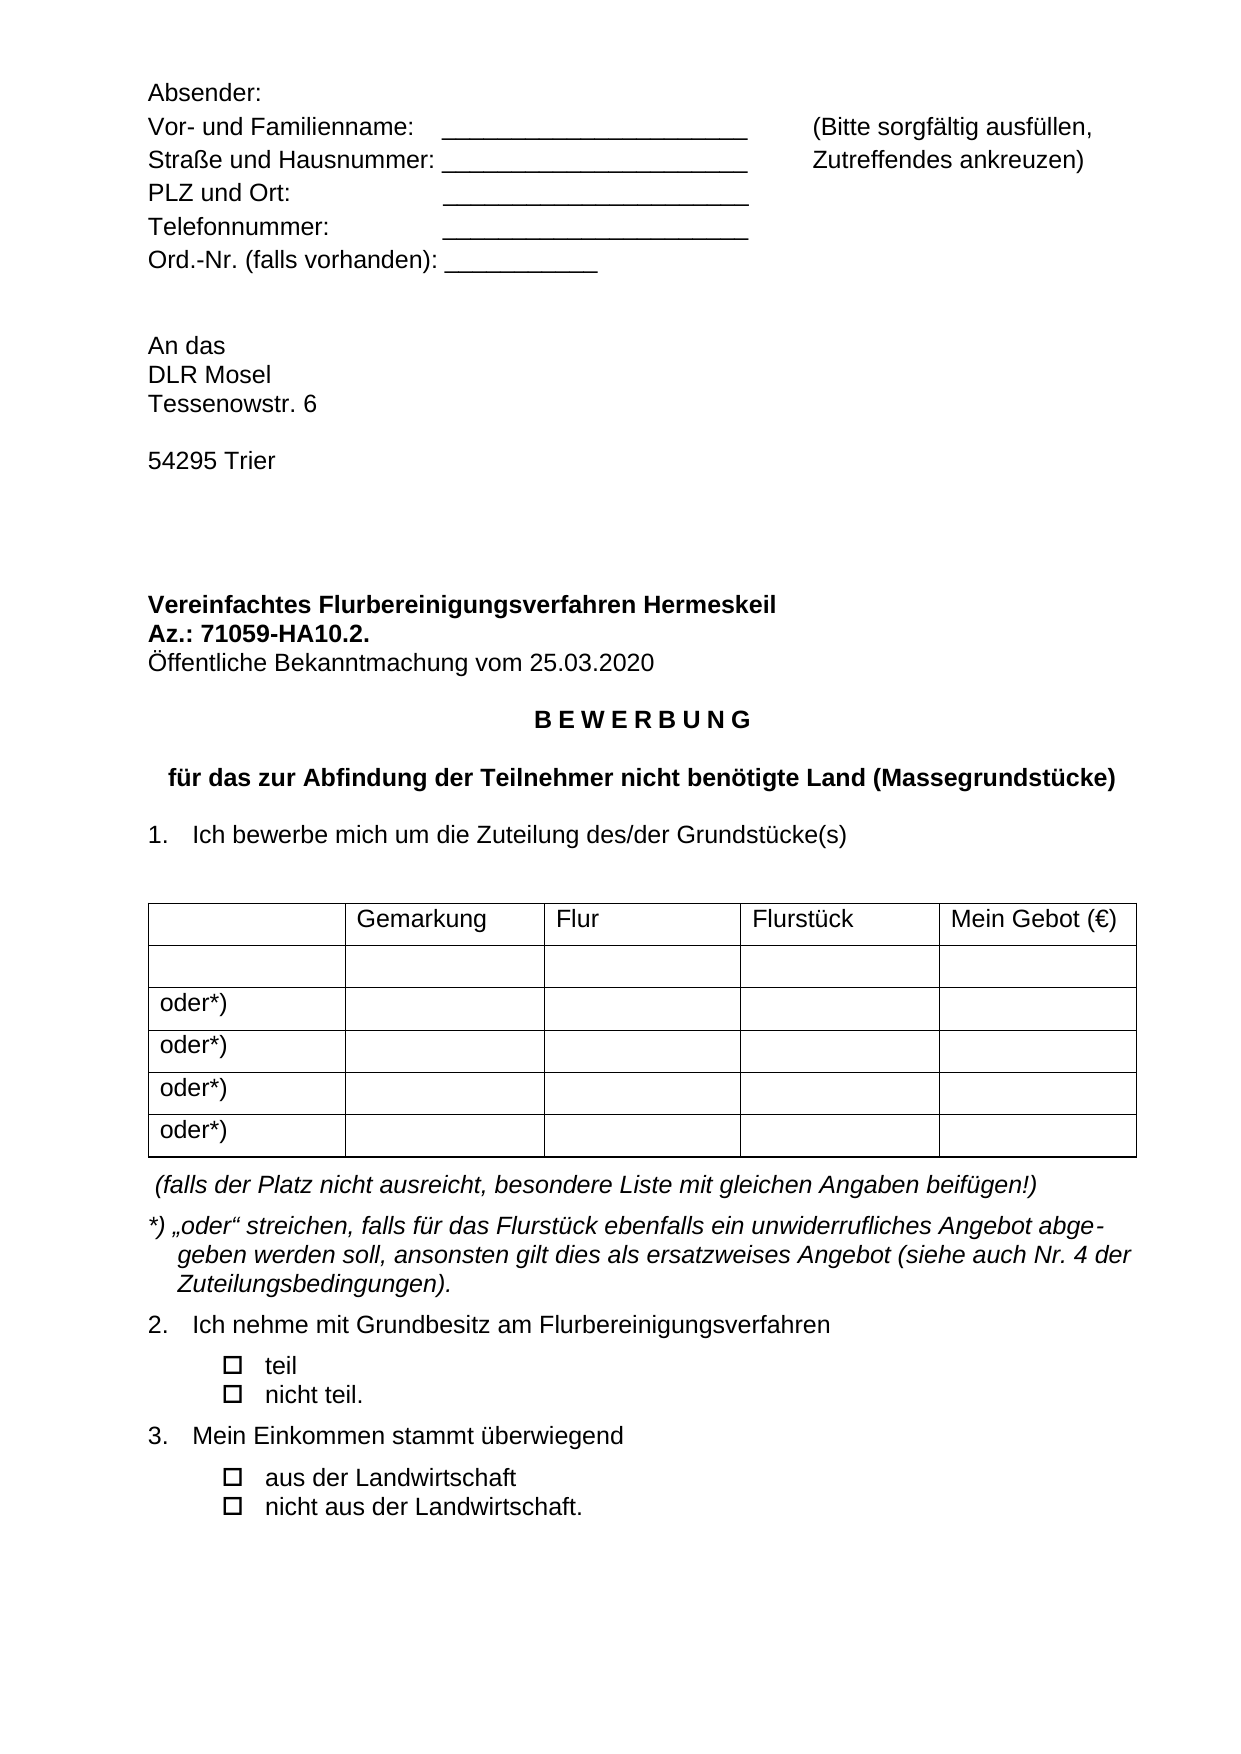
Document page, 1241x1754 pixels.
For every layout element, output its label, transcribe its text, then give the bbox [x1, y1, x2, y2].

list Ich bewerbe mich um die Zuteilung des/der Grundstücke(s) [148, 820, 1137, 849]
table_cell [741, 946, 939, 987]
text PLZ und Ort: ______________________ [148, 174, 1137, 207]
text Bewerbung [148, 705, 1137, 734]
table_cell [940, 946, 1136, 987]
table_cell [545, 1115, 740, 1156]
table_cell [545, 988, 740, 1029]
table_cell [346, 946, 544, 987]
text Tessenowstr. 6 [148, 389, 1137, 418]
table_cell [940, 1031, 1136, 1072]
table_cell [741, 1073, 939, 1114]
text teil [148, 1351, 1137, 1380]
table_header [149, 904, 345, 945]
table_cell oder*) [149, 988, 345, 1029]
table_cell oder*) [149, 1031, 345, 1072]
text für das zur Abfindung der Teilnehmer nicht benötigte Land (Massegrundstücke) [148, 763, 1137, 791]
text *) „oder“ streichen, falls für das Flurstück ebenfalls ein unwiderrufliches Angebot abgegeben werden soll, ansonsten gilt dies als ersatzweises Angebot (siehe auch Nr. 4 der Zuteilungsbedingungen). [148, 1211, 1137, 1297]
table_cell [741, 988, 939, 1029]
table_header Flur [545, 904, 740, 945]
text 54295 Trier [148, 446, 1137, 475]
table_cell [346, 988, 544, 1029]
table_cell oder*) [149, 1115, 345, 1156]
text (falls der Platz nicht ausreicht, besondere Liste mit gleichen Angaben beifügen!) [148, 1170, 1137, 1199]
table_cell [545, 1073, 740, 1114]
text Vereinfachtes Flurbereinigungsverfahren Hermeskeil [148, 590, 1137, 619]
table_cell [741, 1031, 939, 1072]
table_header Mein Gebot (€) [940, 904, 1136, 945]
table_header Flurstück [741, 904, 939, 945]
text Ord.-Nr. (falls vorhanden): ___________ [148, 241, 1137, 274]
table_cell oder*) [149, 1073, 345, 1114]
table_cell [545, 946, 740, 987]
table_cell [940, 1073, 1136, 1114]
text DLR Mosel [148, 360, 1137, 389]
text Vor- und Familienname: ______________________ (Bitte sorgfältig ausfüllen, [148, 107, 1137, 141]
text Telefonnummer: ______________________ [148, 207, 1137, 241]
text Öffentliche Bekanntmachung vom 25.03.2020 [148, 648, 1137, 676]
table_cell [346, 1031, 544, 1072]
text 2. Ich nehme mit Grundbesitz am Flurbereinigungsverfahren [148, 1310, 1137, 1339]
table_cell [940, 1115, 1136, 1156]
text nicht teil. [148, 1380, 1137, 1409]
table_cell [149, 946, 345, 987]
table_cell [346, 1115, 544, 1156]
table_header Gemarkung [346, 904, 544, 945]
text Straße und Hausnummer: ______________________ Zutreffendes ankreuzen) [148, 141, 1137, 174]
table_cell [741, 1115, 939, 1156]
text 3. Mein Einkommen stammt überwiegend [148, 1421, 1137, 1450]
table_cell [346, 1073, 544, 1114]
table_cell [545, 1031, 740, 1072]
table_cell [940, 988, 1136, 1029]
text An das [148, 331, 1137, 360]
text aus der Landwirtschaft nicht aus der Landwirtschaft. [148, 1463, 1137, 1520]
text Absender: [148, 74, 1137, 107]
text Az.: 71059-HA10.2. [148, 619, 1137, 648]
